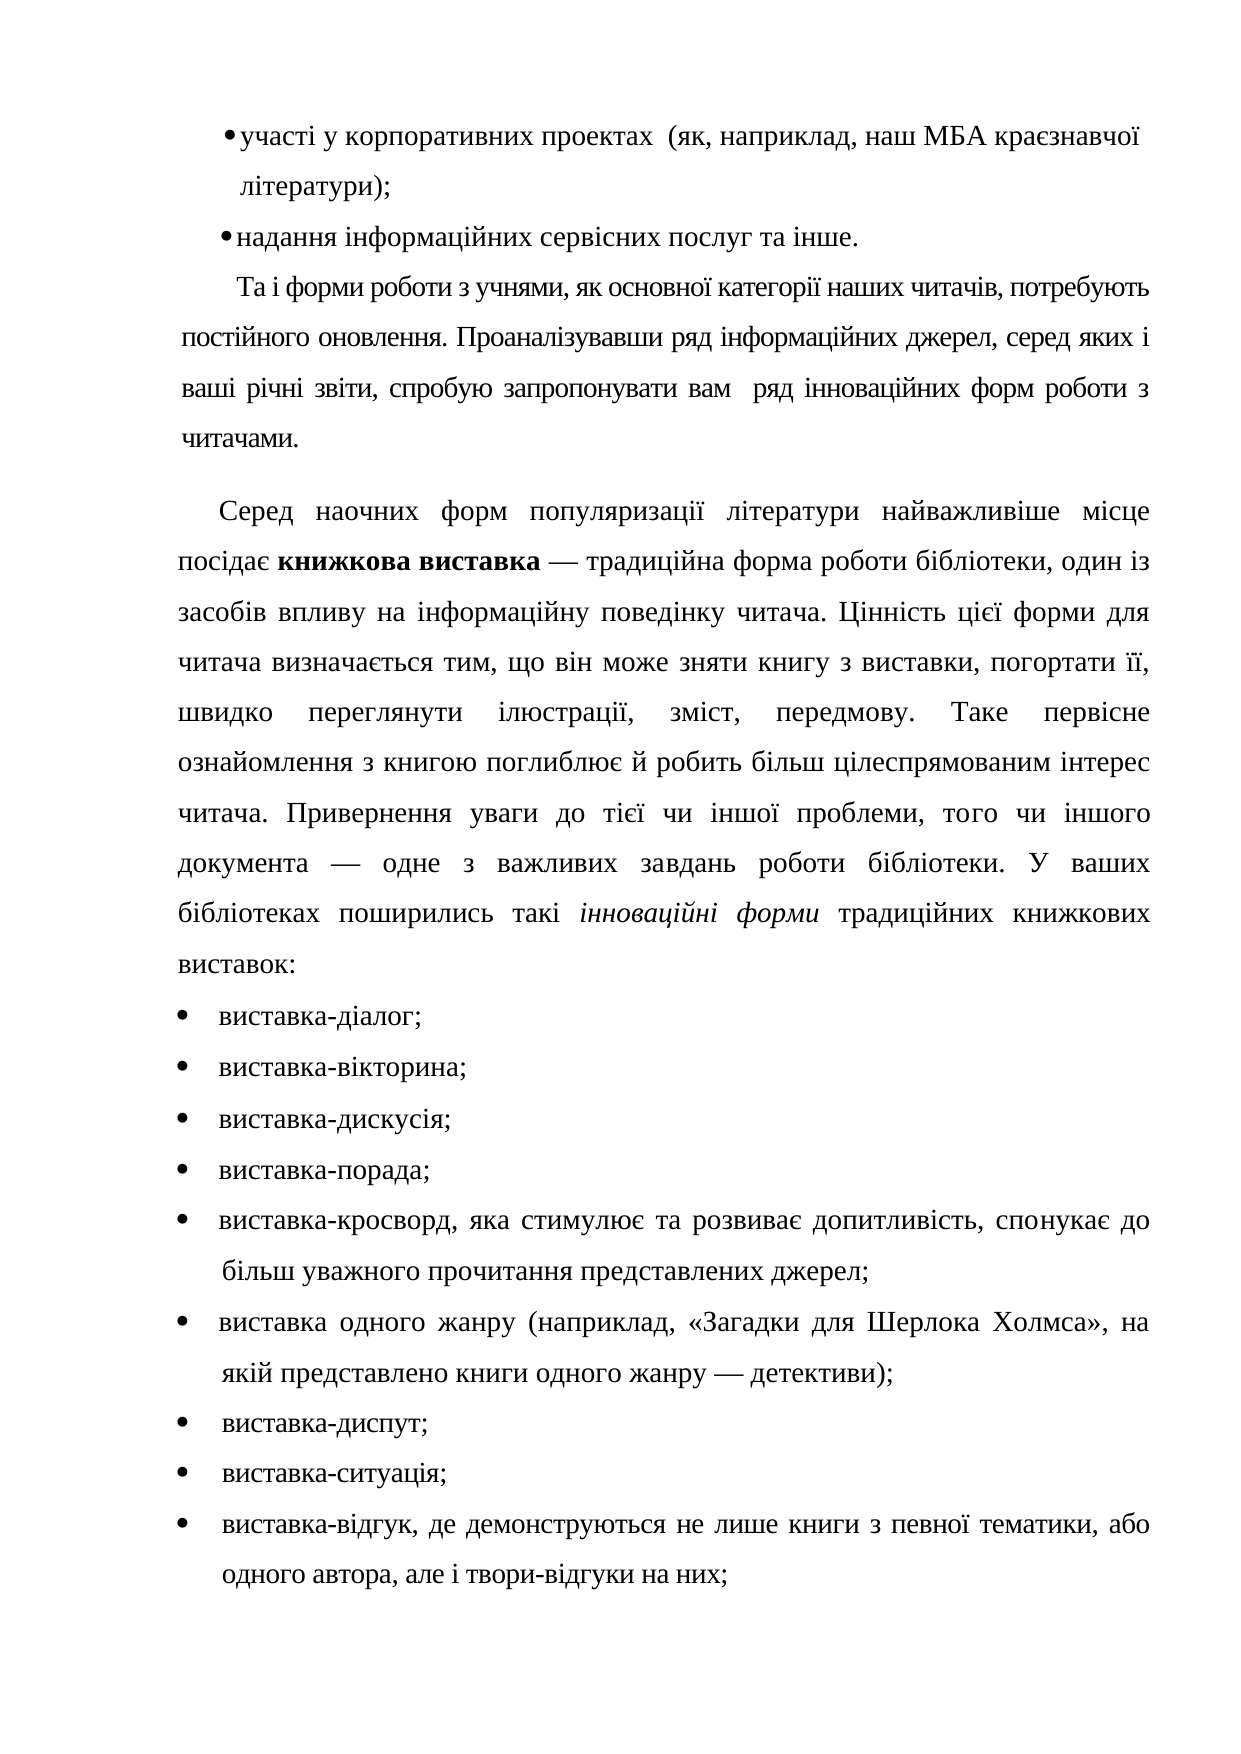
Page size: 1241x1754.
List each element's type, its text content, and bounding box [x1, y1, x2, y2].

list надання інформаційних сервісних послуг та інше. [221, 219, 1151, 252]
list виставка одного жанру (наприклад, «Загадки для Шерлока Холмса», на якій представлено книги одного жанру — детективи); [177, 1304, 1151, 1388]
text Серед наочних форм популяризації літератури найважливіше місце посідає книжкова виставка — традиційна форма роботи бібліотеки, один із засобів впливу на інформаційну поведінку читача. Цінність цієї форми для читача визначається тим, що він може зняти книгу з виставки, погортати її, швидко переглянути ілюстрації, зміст, передмову. Таке первісне ознайомлення з книгою поглиблює й робить більш цілеспрямованим інтерес читача. Привернення уваги до тієї чи іншої проблеми, того чи іншого документа — одне з важливих завдань роботи бібліотеки. У ваших бібліотеках поширились такі інноваційні форми традиційних книжкових виставок: [178, 493, 1151, 979]
list виставка-диспут; [177, 1405, 1151, 1439]
list виставка-дискусія; [177, 1101, 1150, 1135]
list виставка-діалог; [177, 998, 1152, 1031]
list виставка-порада; [177, 1152, 1152, 1185]
list виставка-вікторина; [177, 1049, 1152, 1083]
list виставка-кросворд, яка стимулює та розвиває допитливість, спонукає до більш уважного прочитання представлених джерел; [177, 1202, 1150, 1286]
text Та і форми роботи з учнями, як основної категорії наших читачів, потребують постійного оновлення. Проаналізувавши ряд інформаційних джерел, серед яких і ваші річні звіти, спробую запропонувати вам ряд інноваційних форм роботи з читачами. [181, 269, 1151, 454]
list участі у корпоративних проектах (як, наприклад, наш МБА краєзнавчої літератури); [225, 118, 1152, 202]
list виставка-відгук, де демонструються не лише книги з певної тематики, або одного автора, але і твори-відгуки на них; [177, 1506, 1151, 1590]
list виставка-ситуація; [177, 1456, 1151, 1489]
